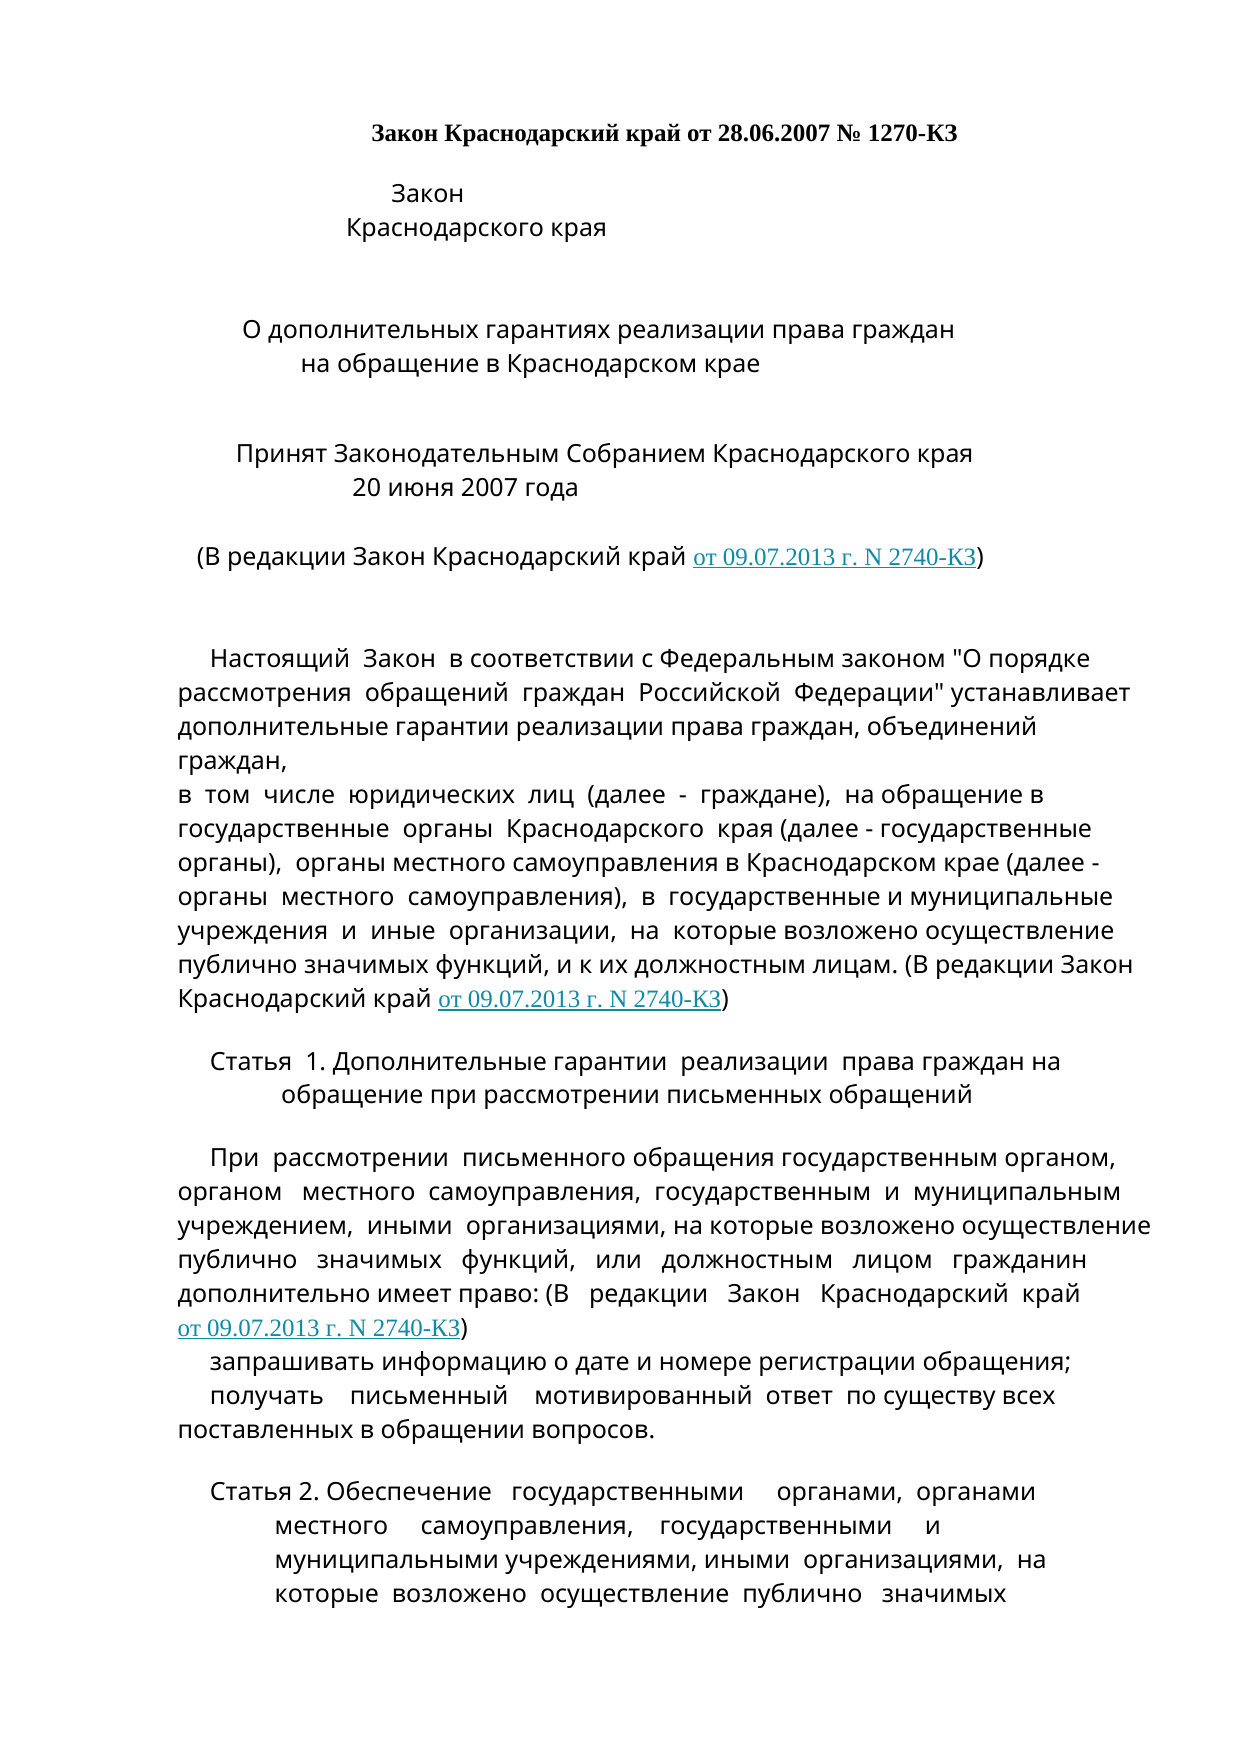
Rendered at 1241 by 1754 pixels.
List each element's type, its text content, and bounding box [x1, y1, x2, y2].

text Закон Краснодарский край от 28.06.2007 № 1270-КЗ [177, 118, 1152, 147]
text органы местного самоуправления), в государственные и муниципальные [177, 879, 1152, 913]
text Принят Законодательным Собранием Краснодарского края [177, 436, 1152, 470]
text которые возложено осуществление публично значимых [177, 1576, 1152, 1610]
text (В редакции Закон Краснодарский край от 09.07.2013 г. N 2740-КЗ) [177, 538, 1152, 572]
text учреждения и иные организации, на которые возложено осуществление [177, 913, 1152, 947]
text учреждением, иными организациями, на которые возложено осуществление [177, 1207, 1152, 1241]
text получать письменный мотивированный ответ по существу всех [177, 1378, 1152, 1412]
text муниципальными учреждениями, иными организациями, на [177, 1542, 1152, 1576]
text Краснодарский край от 09.07.2013 г. N 2740-КЗ) [177, 981, 1152, 1015]
text Настоящий Закон в соответствии с Федеральным законом "О порядке [177, 640, 1152, 674]
text запрашивать информацию о дате и номере регистрации обращения; [177, 1344, 1152, 1378]
text государственные органы Краснодарского края (далее - государственные [177, 811, 1152, 845]
text публично значимых функций, и к их должностным лицам. (В редакции Закон [177, 947, 1152, 981]
text О дополнительных гарантиях реализации права граждан [177, 312, 1152, 346]
text Статья 1. Дополнительные гарантии реализации права граждан на [177, 1043, 1152, 1077]
text органы), органы местного самоуправления в Краснодарском крае (далее - [177, 845, 1152, 879]
text дополнительно имеет право: (В редакции Закон Краснодарский край [177, 1276, 1152, 1309]
text рассмотрения обращений граждан Российской Федерации" устанавливает [177, 674, 1152, 708]
text поставленных в обращении вопросов. [177, 1412, 1152, 1446]
text Краснодарского края [177, 210, 1152, 244]
text обращение при рассмотрении письменных обращений [177, 1077, 1152, 1111]
text 20 июня 2007 года [177, 470, 1152, 504]
text в том числе юридических лиц (далее - граждане), на обращение в [177, 777, 1152, 811]
text публично значимых функций, или должностным лицом гражданин [177, 1241, 1152, 1276]
text на обращение в Краснодарском крае [177, 346, 1152, 380]
text Статья 2. Обеспечение государственными органами, органами [177, 1474, 1152, 1508]
text дополнительные гарантии реализации права граждан, объединений граждан, [177, 708, 1152, 777]
text органом местного самоуправления, государственным и муниципальным [177, 1173, 1152, 1207]
text При рассмотрении письменного обращения государственным органом, [177, 1139, 1152, 1173]
text Закон [177, 176, 1152, 210]
text от 09.07.2013 г. N 2740-КЗ) [177, 1309, 1152, 1344]
text местного самоуправления, государственными и [177, 1508, 1152, 1542]
